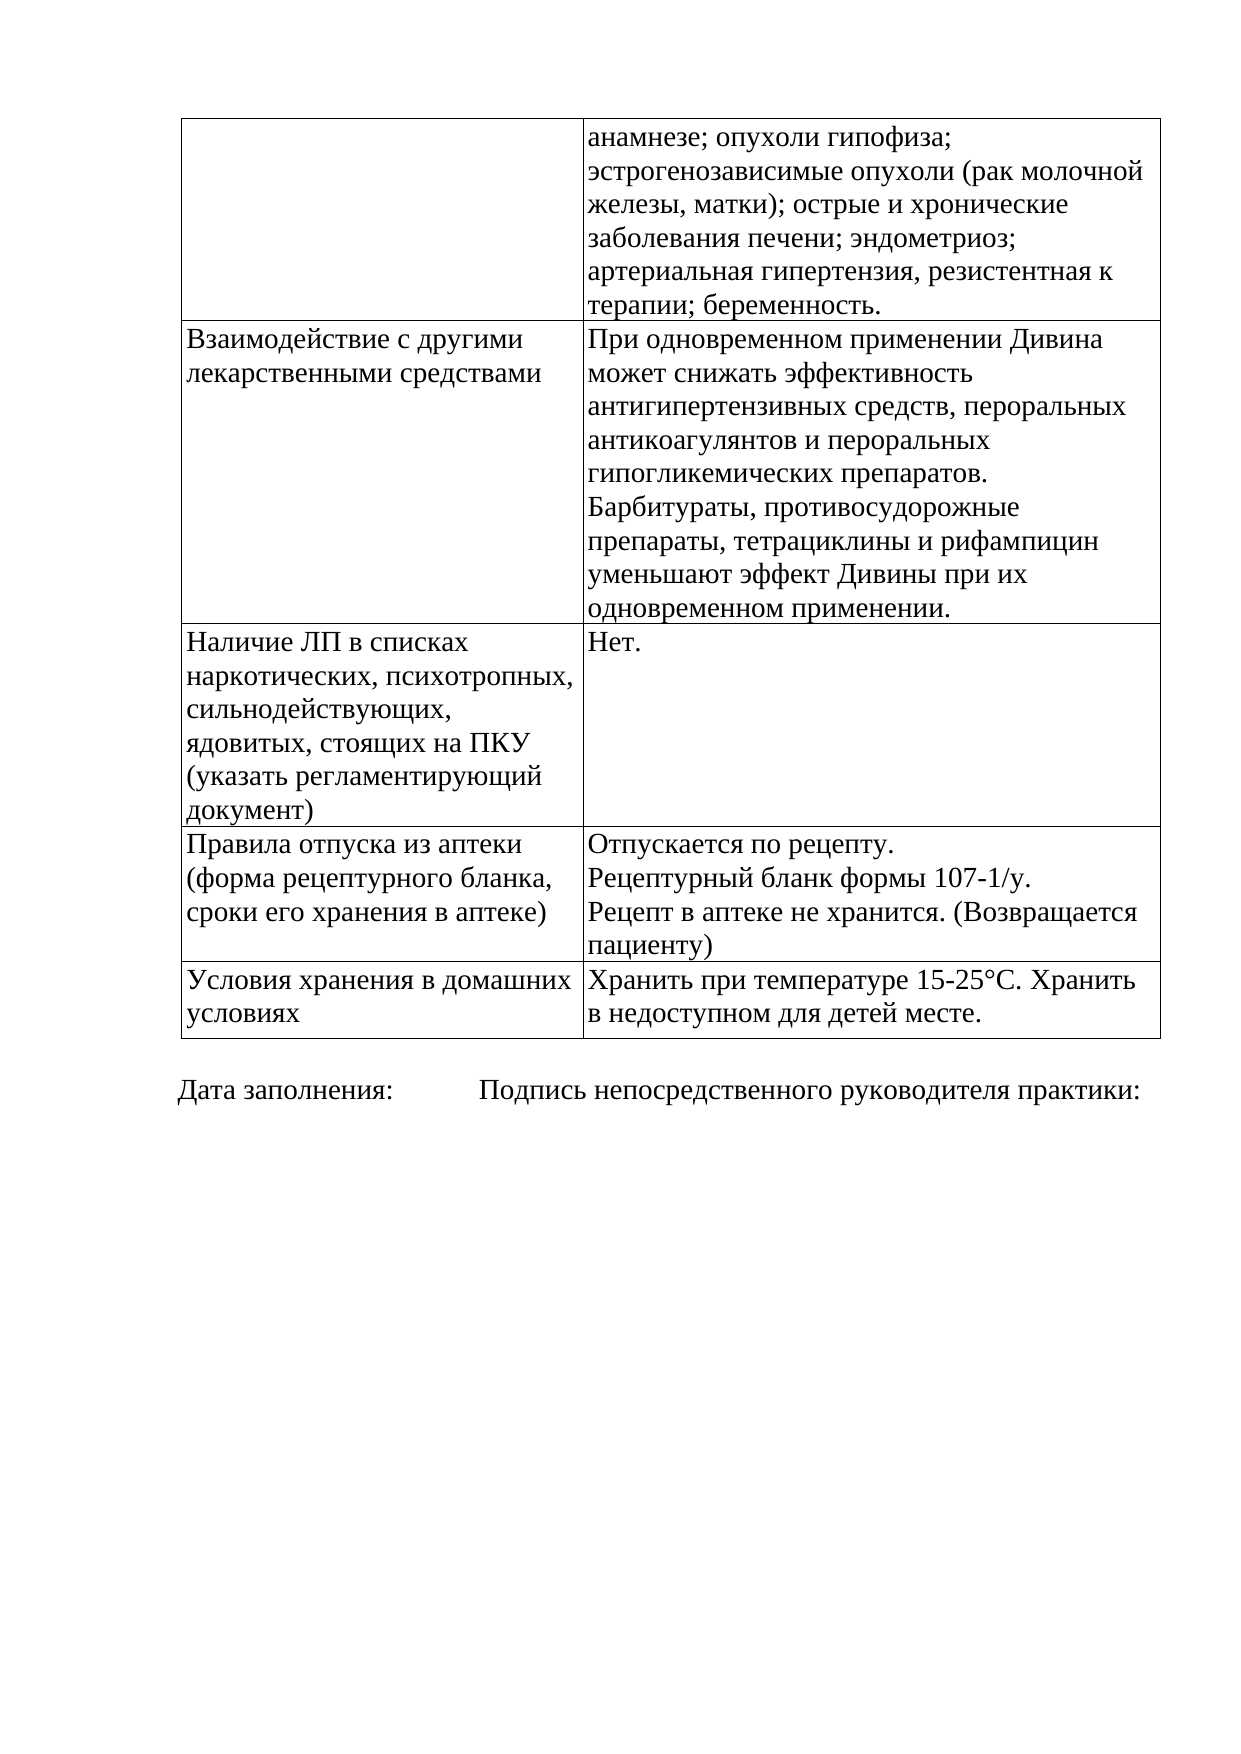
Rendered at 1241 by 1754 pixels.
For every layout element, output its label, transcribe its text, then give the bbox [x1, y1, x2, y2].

table_cell При одновременном применении Дивина может снижать эффективность антигипертензивных средств, пероральных антикоагулянтов и пероральных гипогликемических препаратов. Барбитураты, противосудорожные препараты, тетрациклины и рифампицин уменьшают эффект Дивины при их одновременном применении. [584, 321, 1160, 623]
table_cell Условия хранения в домашних условиях [182, 962, 583, 1037]
table_cell Нет. [584, 624, 1160, 826]
table_cell Отпускается по рецепту. Рецептурный бланк формы 107-1/у. Рецепт в аптеке не хранится. (Возвращается пациенту) [584, 827, 1160, 961]
text Дата заполнения: Подпись непосредственного руководителя практики: [177, 1072, 1152, 1106]
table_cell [584, 119, 1160, 320]
table_cell Наличие ЛП в списках наркотических, психотропных, сильнодействующих, ядовитых, стоящих на ПКУ (указать регламентирующий документ) [182, 624, 583, 826]
table_cell Хранить при температуре 15-25°C. Хранить в недоступном для детей месте. [584, 962, 1160, 1037]
table_cell Взаимодействие с другими лекарственными средствами [182, 321, 583, 623]
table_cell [182, 119, 583, 320]
table_cell Правила отпуска из аптеки (форма рецептурного бланка, сроки его хранения в аптеке) [182, 827, 583, 961]
